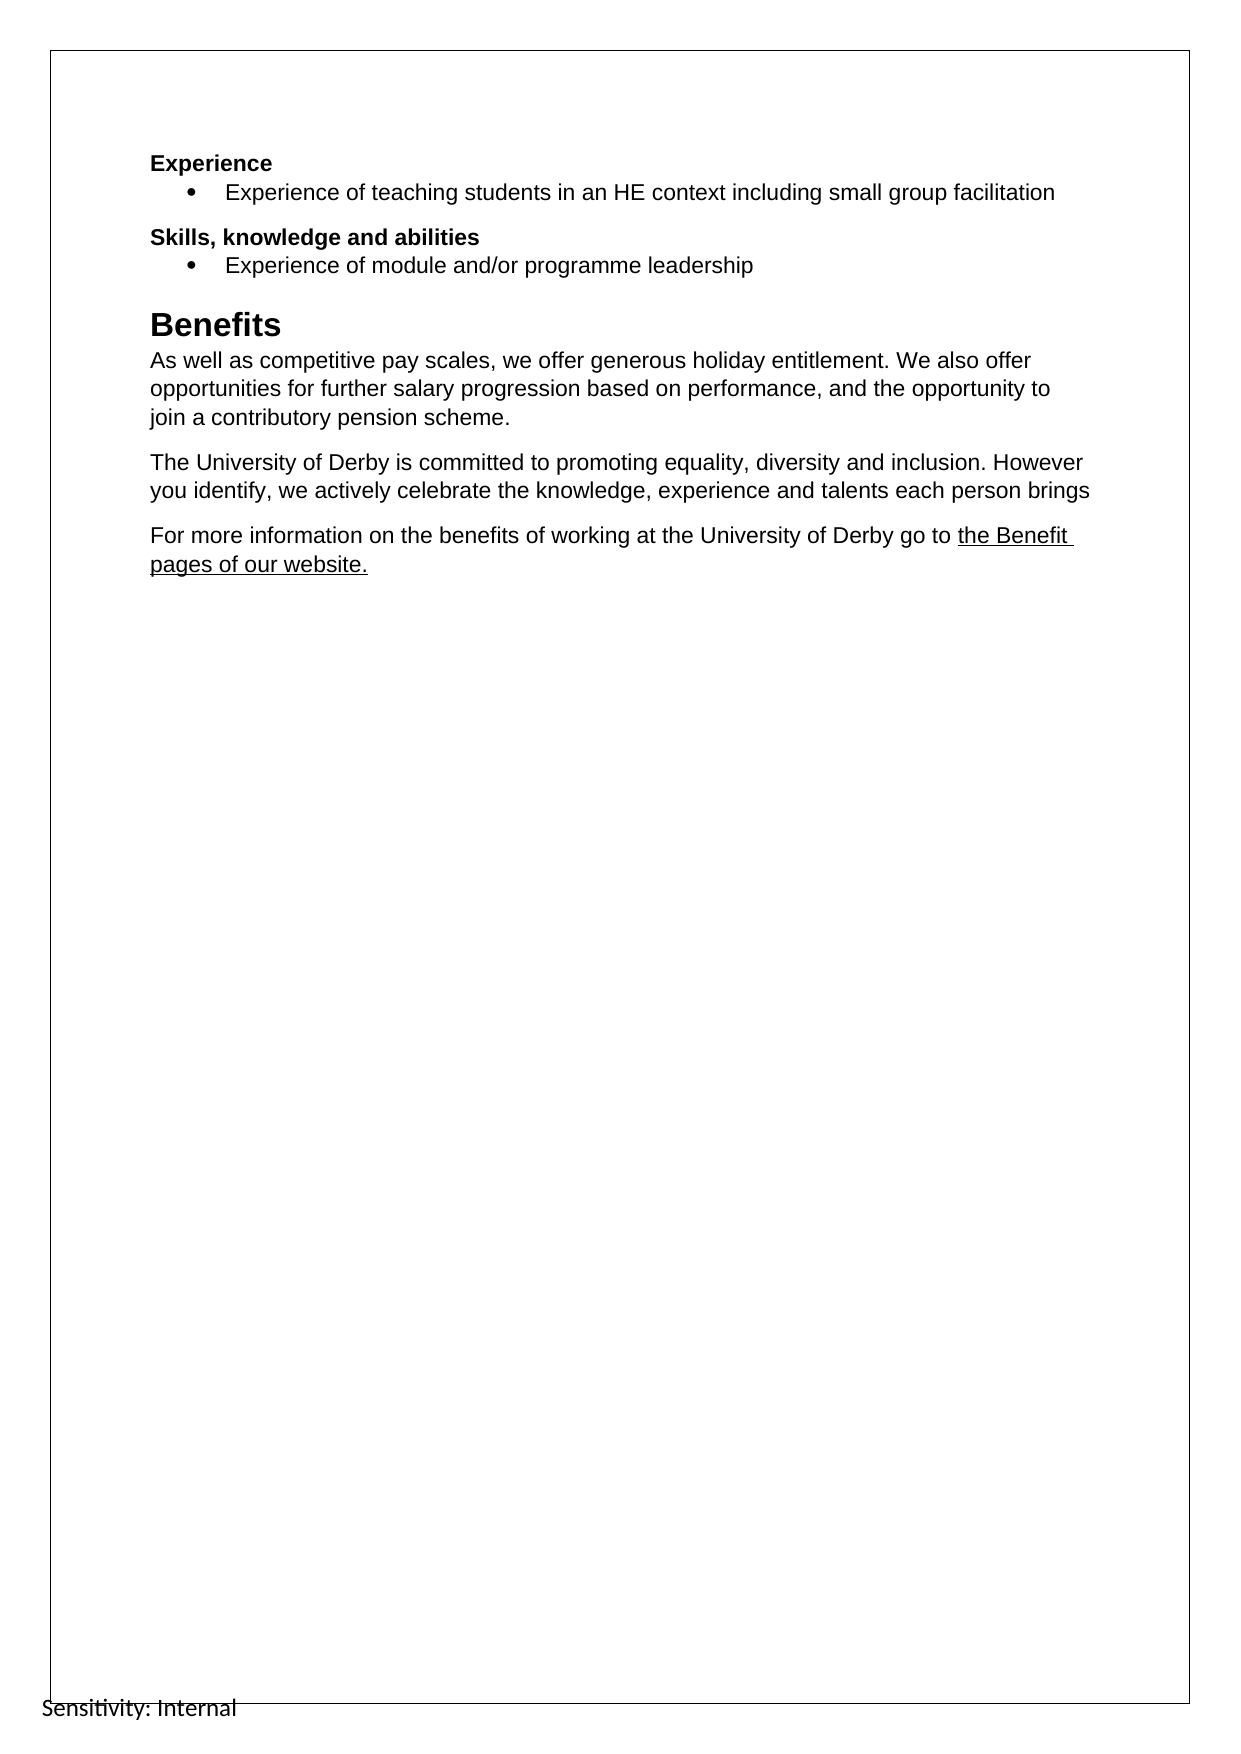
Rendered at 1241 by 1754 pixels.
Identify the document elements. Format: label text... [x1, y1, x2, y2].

text The University of Derby is committed to promoting equality, diversity and inclusion. However you identify, we actively celebrate the knowledge, experience and talents each person brings [150, 449, 1090, 504]
text As well as competitive pay scales, we offer generous holiday entitlement. We also offer opportunities for further salary progression based on performance, and the opportunity to join a contributory pension scheme. [150, 347, 1090, 430]
subtitle Experience [150, 150, 1090, 176]
subtitle Benefits [150, 305, 1090, 344]
list Experience of module and/or programme leadership [187, 252, 1090, 278]
text For more information on the benefits of working at the University of Derby go to the Benefit pages of our website. [150, 522, 1090, 577]
list Experience of teaching students in an HE context including small group facilitation [187, 178, 1090, 205]
subtitle Skills, knowledge and abilities [150, 223, 1090, 250]
